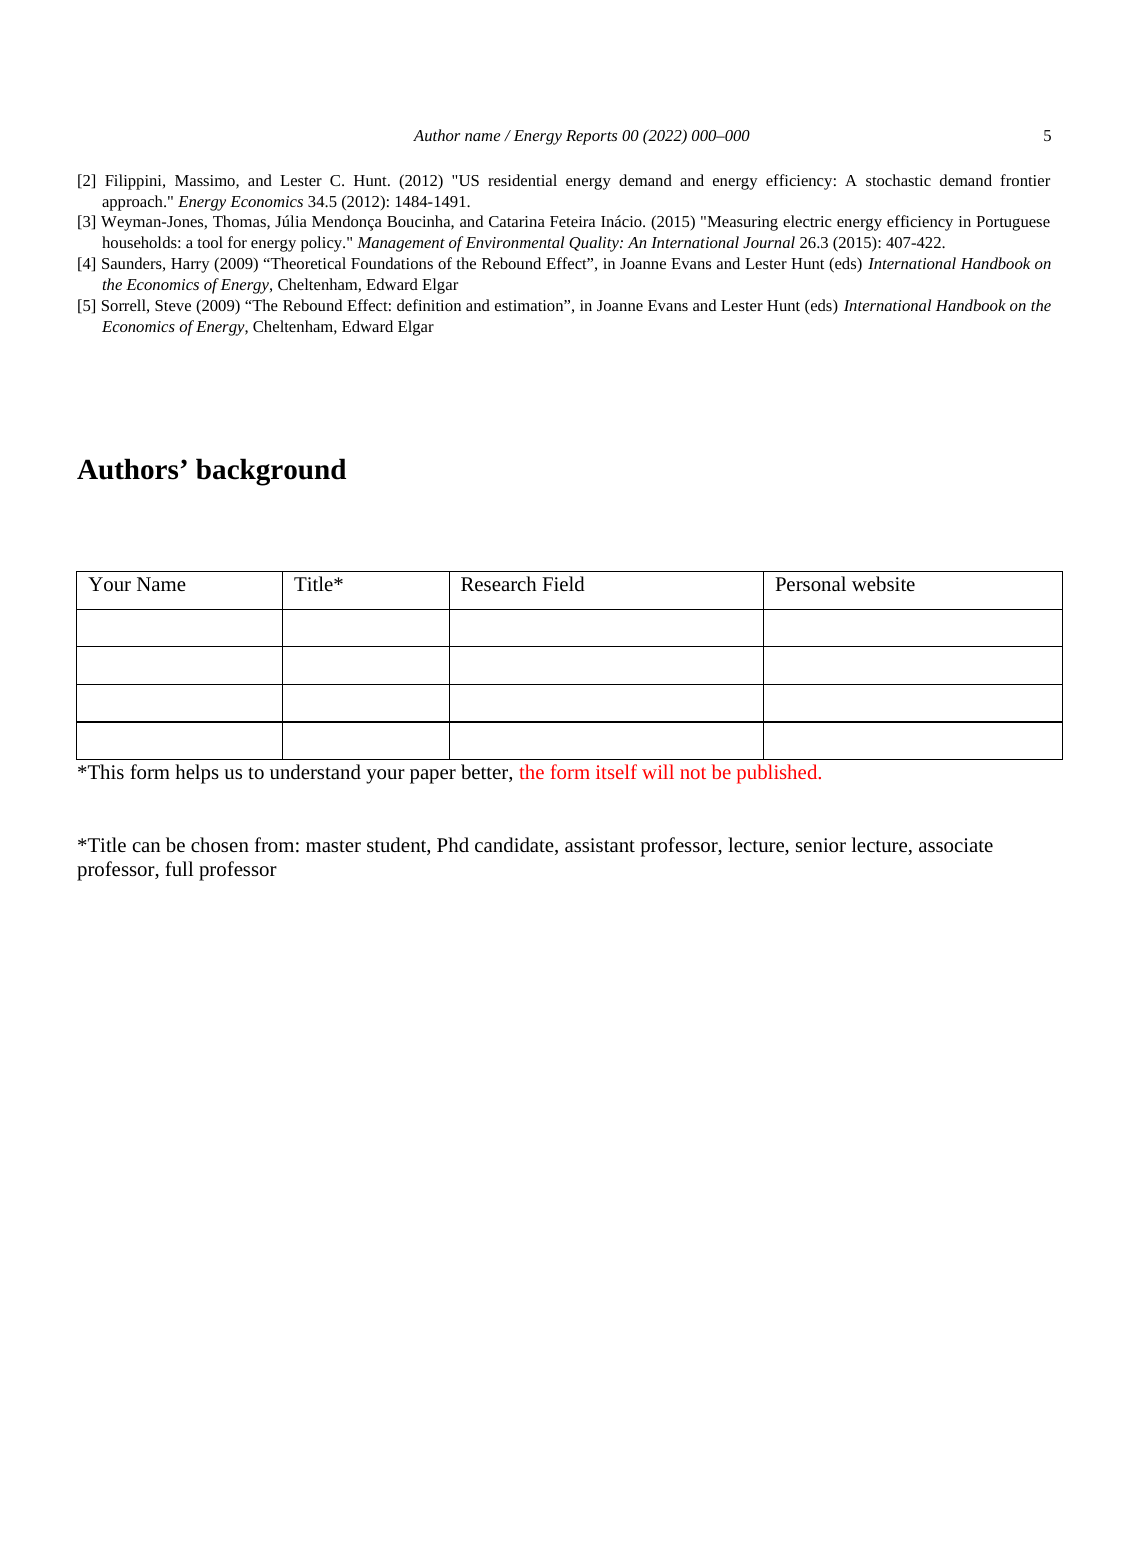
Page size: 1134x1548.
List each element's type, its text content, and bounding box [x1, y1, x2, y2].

table_cell [764, 685, 1062, 721]
table_header Your Name [77, 572, 282, 608]
table_cell [283, 610, 449, 646]
subtitle Authors’ background [77, 452, 1051, 485]
text *This form helps us to understand your paper better, the form itself will not be published. [77, 760, 1051, 784]
table_cell [450, 723, 763, 759]
table_cell [283, 647, 449, 684]
table_cell [450, 610, 763, 646]
table_cell [77, 610, 282, 646]
list [5] Sorrell, Steve (2009) “The Rebound Effect: definition and estimation”, in Joanne Evans and Lester Hunt (eds) International Handbook on the Economics of Energy, Cheltenham, Edward Elgar [77, 294, 1051, 336]
list [4] Saunders, Harry (2009) “Theoretical Foundations of the Rebound Effect”, in Joanne Evans and Lester Hunt (eds) International Handbook on the Economics of Energy, Cheltenham, Edward Elgar [77, 253, 1051, 294]
table_cell [764, 647, 1062, 684]
table_header Personal website [764, 572, 1062, 608]
list [3] Weyman-Jones, Thomas, Júlia Mendonça Boucinha, and Catarina Feteira Inácio. (2015) "Measuring electric energy efficiency in Portuguese households: a tool for energy policy." Management of Environmental Quality: An International Journal 26.3 (2015): 407-422. [77, 211, 1051, 253]
table_header Research Field [450, 572, 763, 608]
table_cell [283, 685, 449, 721]
table_cell [77, 647, 282, 684]
table_cell [283, 723, 449, 759]
table_cell [764, 610, 1062, 646]
text *Title can be chosen from: master student, Phd candidate, assistant professor, lecture, senior lecture, associate professor, full professor [77, 833, 1051, 881]
table_cell [77, 723, 282, 759]
table_cell [450, 685, 763, 721]
table_header Title* [283, 572, 449, 608]
table_cell [764, 723, 1062, 759]
table_cell [77, 685, 282, 721]
list [2] Filippini, Massimo, and Lester C. Hunt. (2012) "US residential energy demand and energy efficiency: A stochastic demand frontier approach." Energy Economics 34.5 (2012): 1484-1491. [77, 169, 1051, 211]
table_cell [450, 647, 763, 684]
